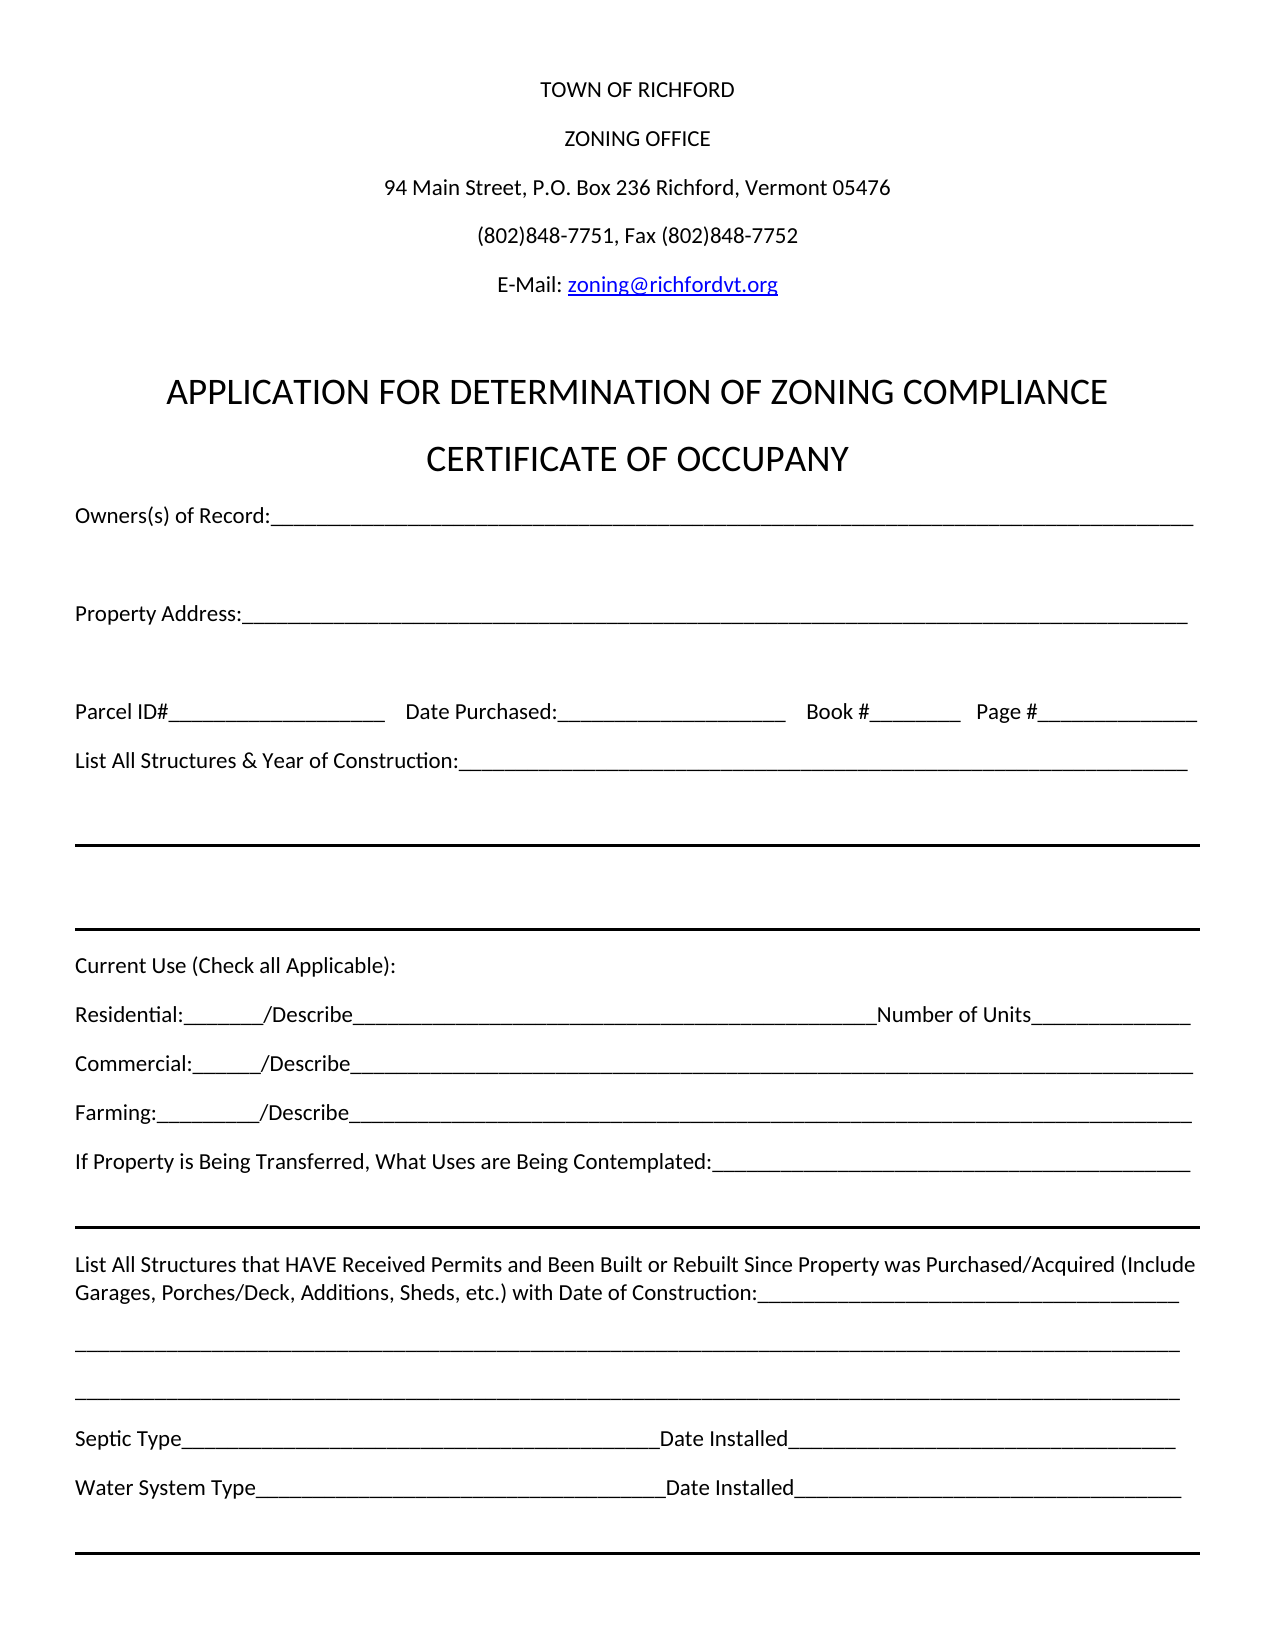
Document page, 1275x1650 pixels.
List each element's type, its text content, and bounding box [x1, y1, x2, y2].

text E-Mail: zoning@richfordvt.org [75, 270, 1200, 298]
text Residential:_______/Describe______________________________________________Number of Units______________ [75, 1000, 1200, 1028]
text 94 Main Street, P.O. Box 236 Richford, Vermont 05476 [75, 173, 1200, 201]
text Septic Type__________________________________________Date Installed__________________________________ [75, 1424, 1200, 1452]
text Property Address:___________________________________________________________________________________ [75, 599, 1200, 627]
text TOWN OF RICHFORD [75, 75, 1200, 103]
text Current Use (Check all Applicable): [75, 952, 1200, 979]
text CERTIFICATE OF OCCUPANY [75, 435, 1200, 481]
text List All Structures & Year of Construction:________________________________________________________________ [75, 746, 1200, 774]
text Farming:_________/Describe__________________________________________________________________________ [75, 1098, 1200, 1126]
text List All Structures that HAVE Received Permits and Been Built or Rebuilt Since Property was Purchased/Acquired (Include Garages, Porches/Deck, Additions, Sheds, etc.) with Date of Construction:_____________________________________ [75, 1250, 1200, 1306]
text _________________________________________________________________________________________________ [75, 1376, 1200, 1404]
text _________________________________________________________________________________________________ [75, 1327, 1200, 1355]
text Water System Type____________________________________Date Installed__________________________________ [75, 1473, 1200, 1501]
text (802)848-7751, Fax (802)848-7752 [75, 222, 1200, 249]
text If Property is Being Transferred, What Uses are Being Contemplated:__________________________________________ [75, 1147, 1200, 1175]
text Parcel ID#___________________ Date Purchased:____________________ Book #________ Page #______________ [75, 697, 1200, 725]
text ZONING OFFICE [75, 124, 1200, 152]
text APPLICATION FOR DETERMINATION OF ZONING COMPLIANCE [75, 368, 1200, 414]
text Commercial:______/Describe__________________________________________________________________________ [75, 1049, 1200, 1077]
text Owners(s) of Record:_________________________________________________________________________________ [75, 501, 1200, 529]
